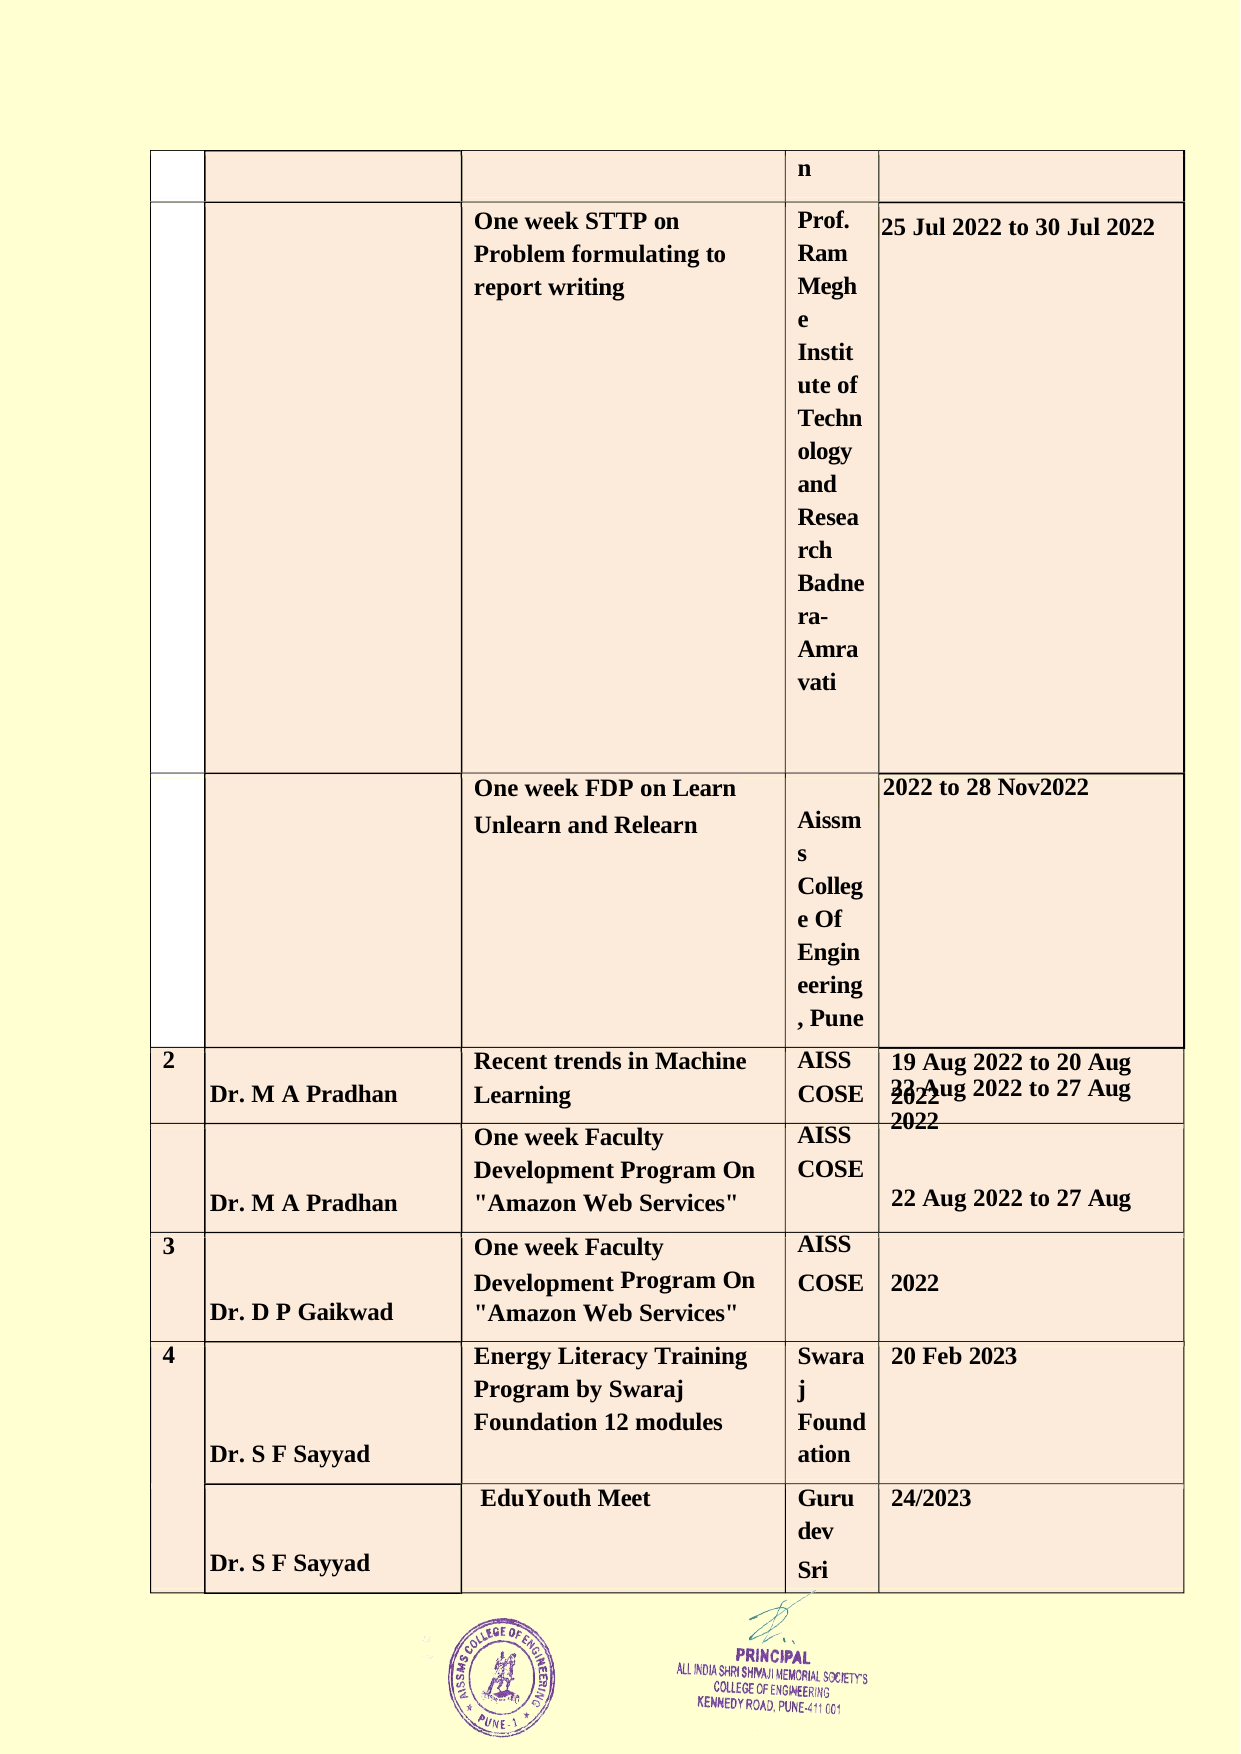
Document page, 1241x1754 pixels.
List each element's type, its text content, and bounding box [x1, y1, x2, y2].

text Dr. D P Gaikwad [209, 1297, 1196, 1326]
text 25 Jul 2022 to 30 Jul 2022 [881, 212, 1196, 241]
text 2022 [890, 1106, 1196, 1135]
text AISS [797, 1229, 865, 1258]
text 3 [162, 1231, 402, 1260]
text n [797, 153, 865, 182]
text 2 [162, 1045, 402, 1074]
text 4 [162, 1340, 1196, 1369]
text AISS COSE [797, 1121, 865, 1183]
text Dr. M A Pradhan [209, 1079, 402, 1108]
text Dr. M A Pradhan [209, 1188, 402, 1217]
text Dr. S F Sayyad ation [209, 1414, 1196, 1468]
picture [421, 1590, 869, 1739]
text 2022 to 28 Nov2022 [883, 772, 1196, 801]
text Aissm s Colleg e Of Engin eering [797, 805, 865, 999]
text Dr. S F Sayyad [209, 1524, 1196, 1577]
text 22 Aug 2022 to 27 Aug [890, 1073, 1196, 1101]
text , Pune AISS [797, 1003, 865, 1073]
text Prof. Ram Megh e Instit ute of Techn ology and Resea rch Badne ra- Amra vati [797, 205, 865, 696]
